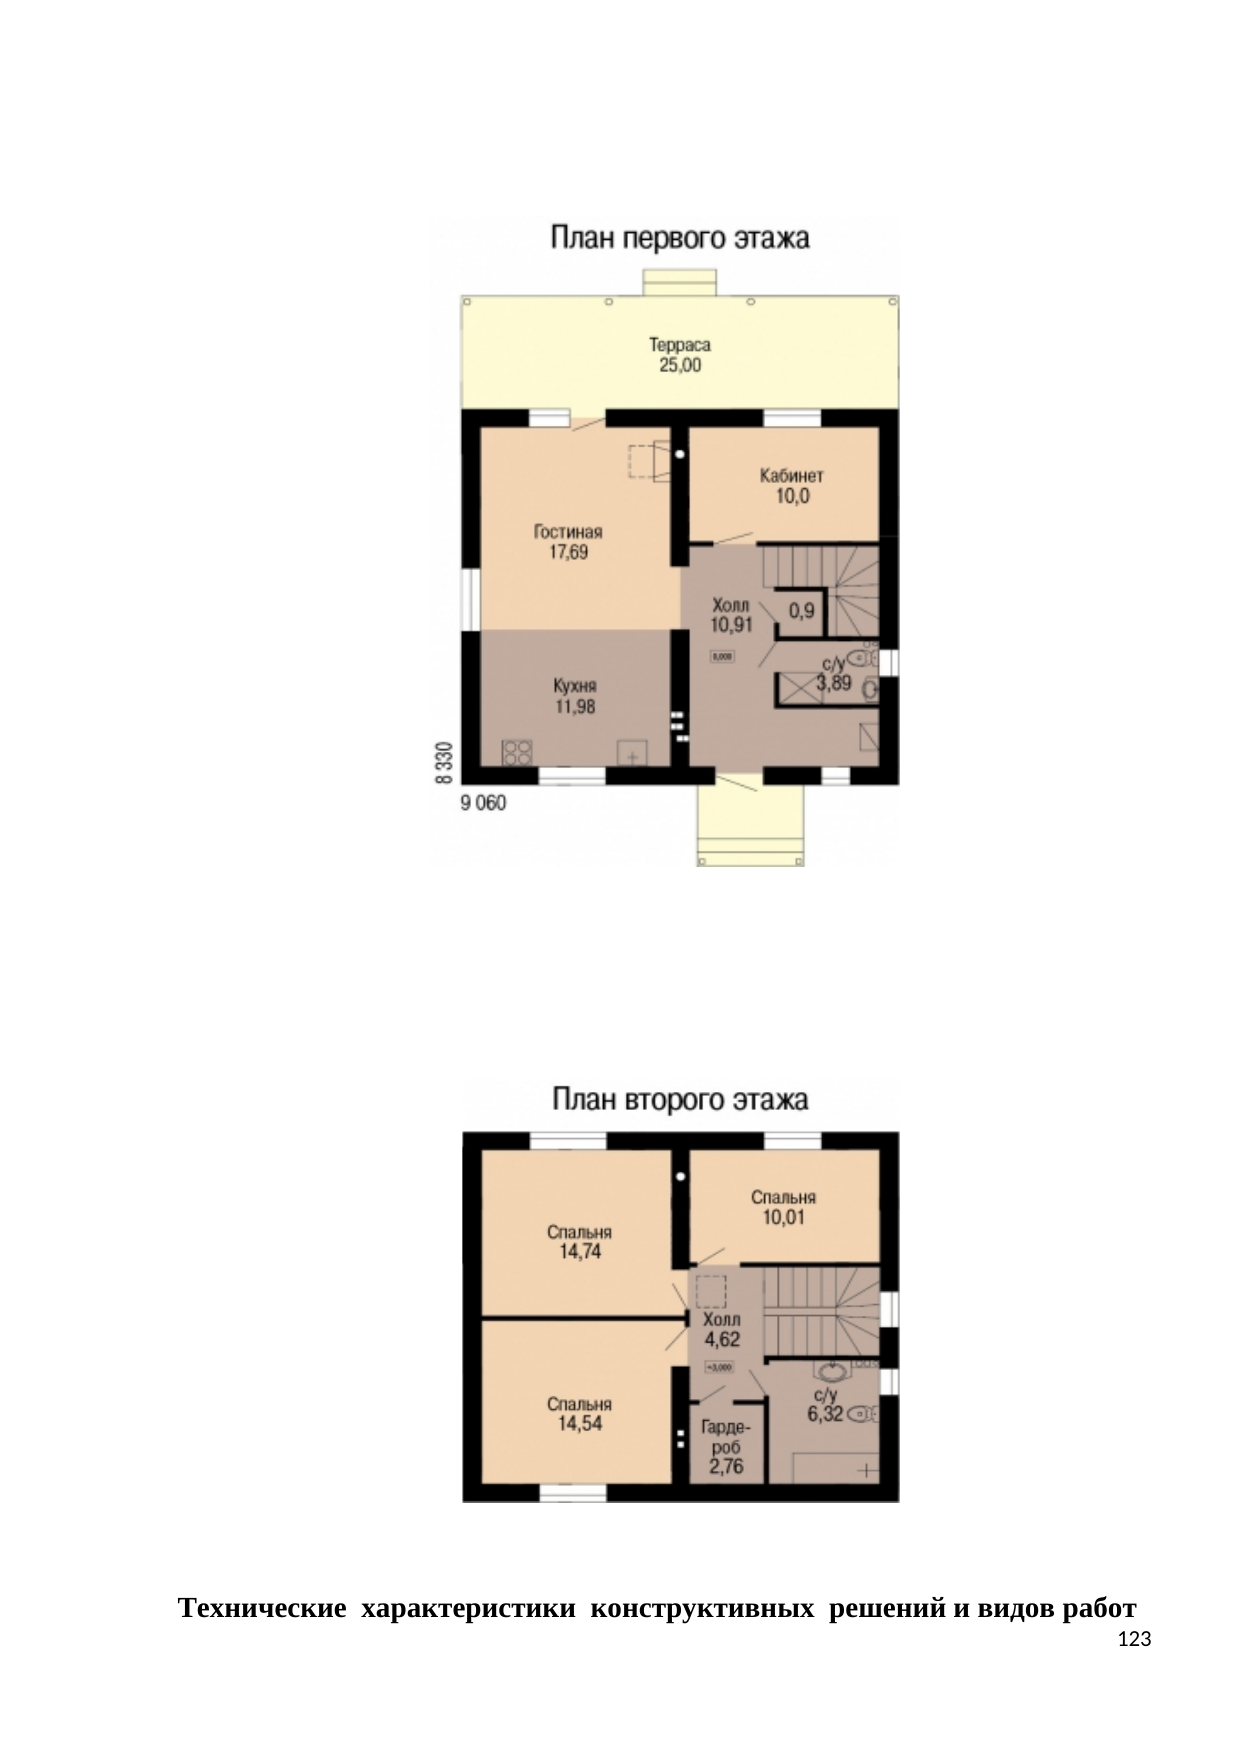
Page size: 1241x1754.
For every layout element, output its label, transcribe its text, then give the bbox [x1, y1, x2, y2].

picture [462, 1077, 900, 1503]
text Технические характеристики конструктивных решений и видов работ [177, 1590, 1152, 1624]
picture [429, 215, 900, 867]
